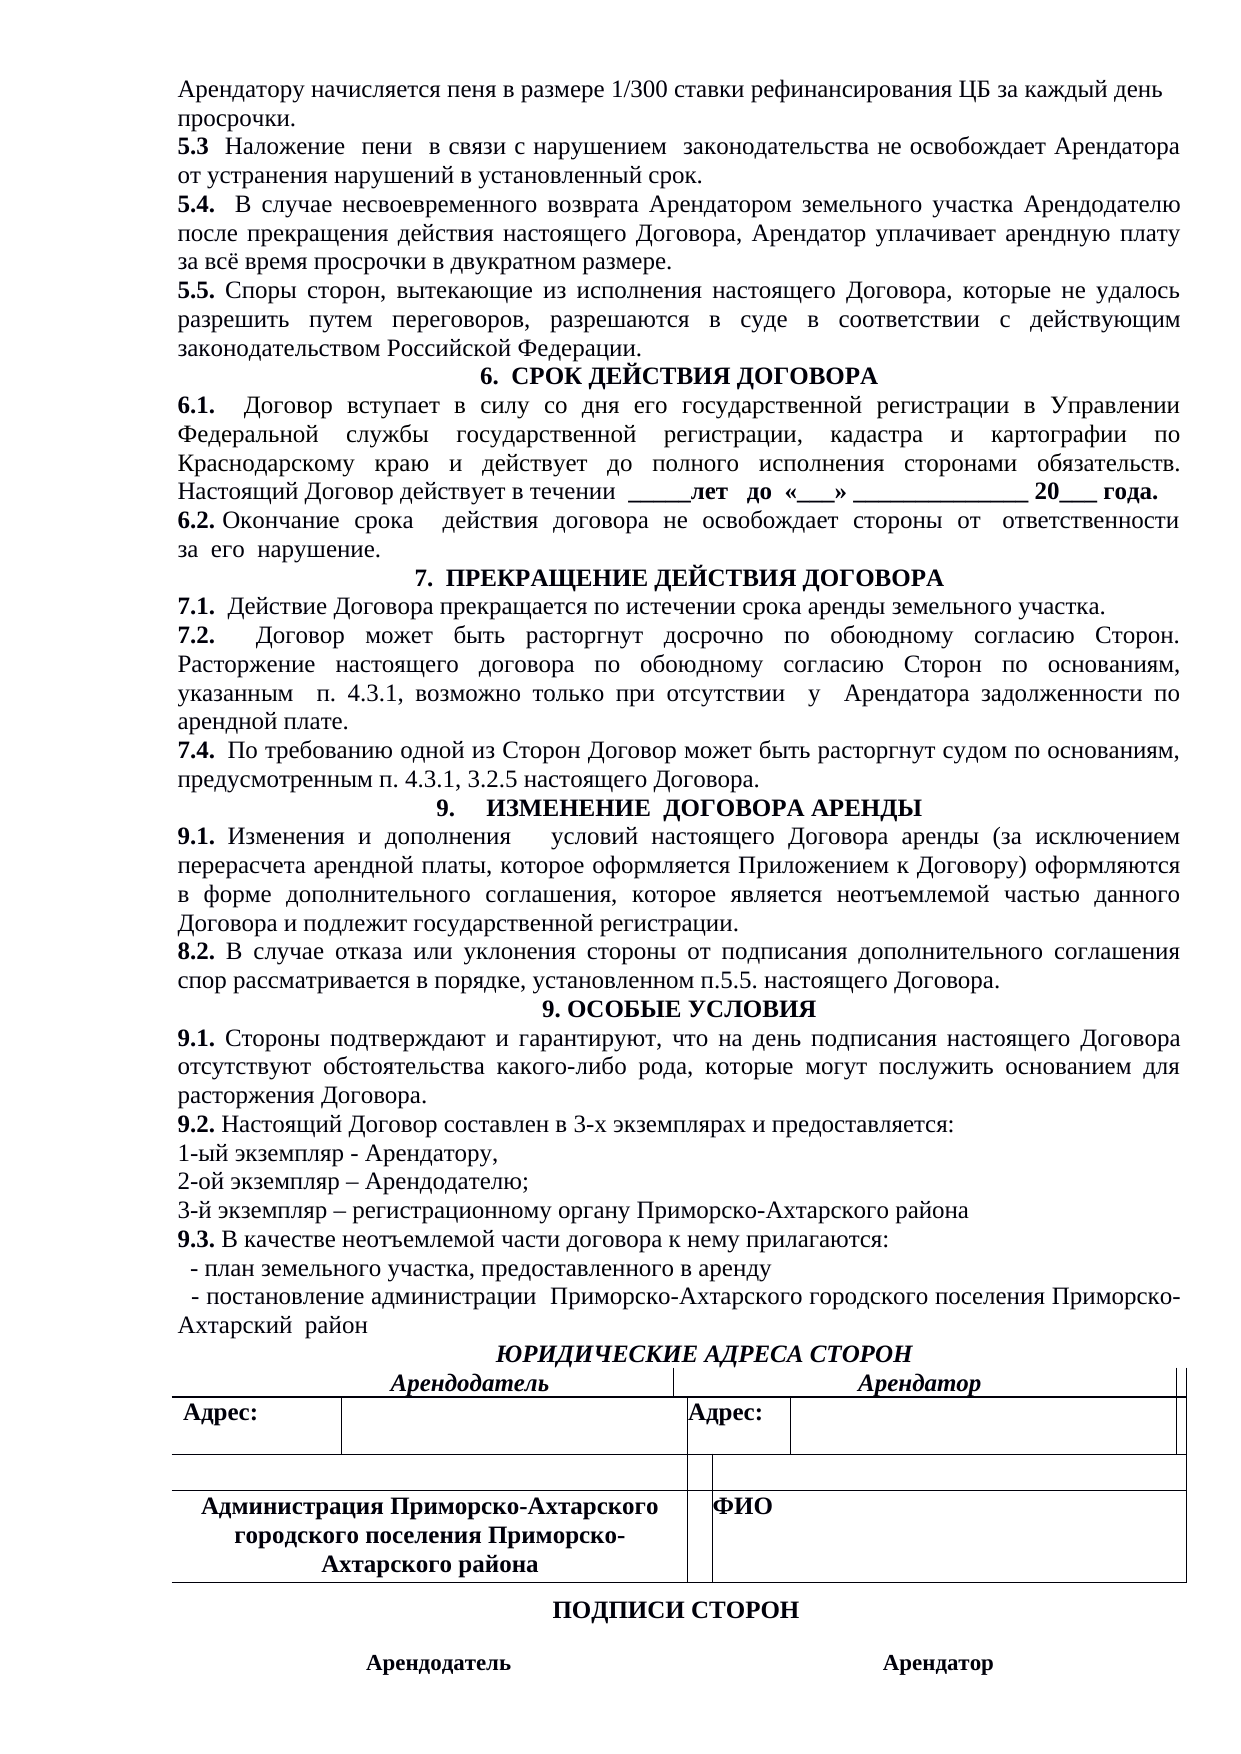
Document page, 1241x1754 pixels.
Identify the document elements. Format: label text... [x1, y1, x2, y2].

text Арендатору начисляется пеня в размере 1/300 ставки рефинансирования ЦБ за каждый день [177, 74, 1181, 103]
table_cell Администрация Приморско-Ахтарского городского поселения Приморско-Ахтарского района [172, 1491, 687, 1582]
list По требованию одной из Сторон Договор может быть расторгнут судом по основаниям, предусмотренным п. 4.3.1, 3.2.5 настоящего Договора. [177, 735, 1181, 793]
text 6.1. Договор вступает в силу со дня его государственной регистрации в Управлении Федеральной службы государственной регистрации, кадастра и картографии по Краснодарскому краю и действует до полного исполнения сторонами обязательств. Настоящий Договор действует в течении _____лет до «___» ______________ 20___ года. [177, 390, 1181, 505]
table_cell [688, 1491, 712, 1582]
table_header Арендодатель [172, 1368, 673, 1396]
text 5.3 Наложение пени в связи с нарушением законодательства не освобождает Арендатора от устранения нарушений в установленный срок. [177, 131, 1181, 189]
text 8.2. В случае отказа или уклонения стороны от подписания дополнительного соглашения спор рассматривается в порядке, установленном п.5.5. настоящего Договора. [177, 936, 1181, 994]
text 9. ОСОБЫЕ УСЛОВИЯ [177, 994, 1181, 1023]
text 5.5. Споры сторон, вытекающие из исполнения настоящего Договора, которые не удалось разрешить путем переговоров, разрешаются в суде в соответствии с действующим законодательством Российской Федерации. [177, 275, 1181, 361]
table_header Арендатор [674, 1368, 1176, 1396]
subtitle ИЗМЕНЕНИЕ ДОГОВОРА АРЕНДЫ [177, 793, 1181, 821]
text - постановление администрации Приморско-Ахтарского городского поселения Приморско-Ахтарский район [177, 1281, 1181, 1339]
table_cell [688, 1455, 712, 1490]
table_cell [342, 1398, 687, 1453]
table_cell ФИО [713, 1491, 1186, 1582]
table_cell [172, 1455, 687, 1490]
text ПОДПИСИ СТОРОН [477, 1595, 1181, 1624]
text 5.4. В случае несвоевременного возврата Арендатором земельного участка Арендодателю после прекращения действия настоящего Договора, Арендатор уплачивает арендную плату за всё время просрочки в двукратном размере. [177, 189, 1181, 275]
text 3-й экземпляр – регистрационному органу Приморско-Ахтарского района [177, 1195, 1181, 1224]
table_cell [713, 1455, 1186, 1490]
subtitle 7. ПРЕКРАЩЕНИЕ ДЕЙСТВИЯ ДОГОВОРА [177, 563, 1181, 591]
text 9.3. В качестве неотъемлемой части договора к нему прилагаются: [177, 1224, 1181, 1253]
text 2-ой экземпляр – Арендодателю; [177, 1166, 1181, 1195]
text 9.1. Стороны подтверждают и гарантируют, что на день подписания настоящего Договора отсутствуют обстоятельства какого-либо рода, которые могут послужить основанием для расторжения Договора. [177, 1023, 1181, 1109]
table_header [1177, 1368, 1186, 1396]
text 6.2. Окончание срока действия договора не освобождает стороны от ответственности за его нарушение. [177, 505, 1181, 563]
text просрочки. [177, 103, 1181, 131]
table_cell Адрес: [172, 1398, 341, 1453]
text 7.2. Договор может быть расторгнут досрочно по обоюдному согласию Сторон. Расторжение настоящего договора по обоюдному согласию Сторон по основаниям, указанным п. 4.3.1, возможно только при отсутствии у Арендатора задолженности по арендной плате. [177, 620, 1181, 735]
text 6. СРОК ДЕЙСТВИЯ ДОГОВОРА [177, 361, 1181, 390]
text - план земельного участка, предоставленного в аренду [177, 1253, 1181, 1281]
table_cell Адрес: [688, 1398, 790, 1453]
text 7.1. Действие Договора прекращается по истечении срока аренды земельного участка. [177, 591, 1181, 620]
list Изменения и дополнения условий настоящего Договора аренды (за исключением перерасчета арендной платы, которое оформляется Приложением к Договору) оформляются в форме дополнительного соглашения, которое является неотъемлемой частью данного Договора и подлежит государственной регистрации. [177, 821, 1181, 936]
text 9.2. Настоящий Договор составлен в 3-х экземплярах и предоставляется: [177, 1109, 1181, 1138]
text 1-ый экземпляр - Арендатору, [177, 1138, 1181, 1166]
text ЮРИДИЧЕСКИЕ АДРЕСА СТОРОН [227, 1339, 1181, 1368]
table_cell [791, 1398, 1176, 1453]
table_cell [1177, 1398, 1186, 1453]
subtitle Арендодатель Арендатор [177, 1649, 1181, 1675]
